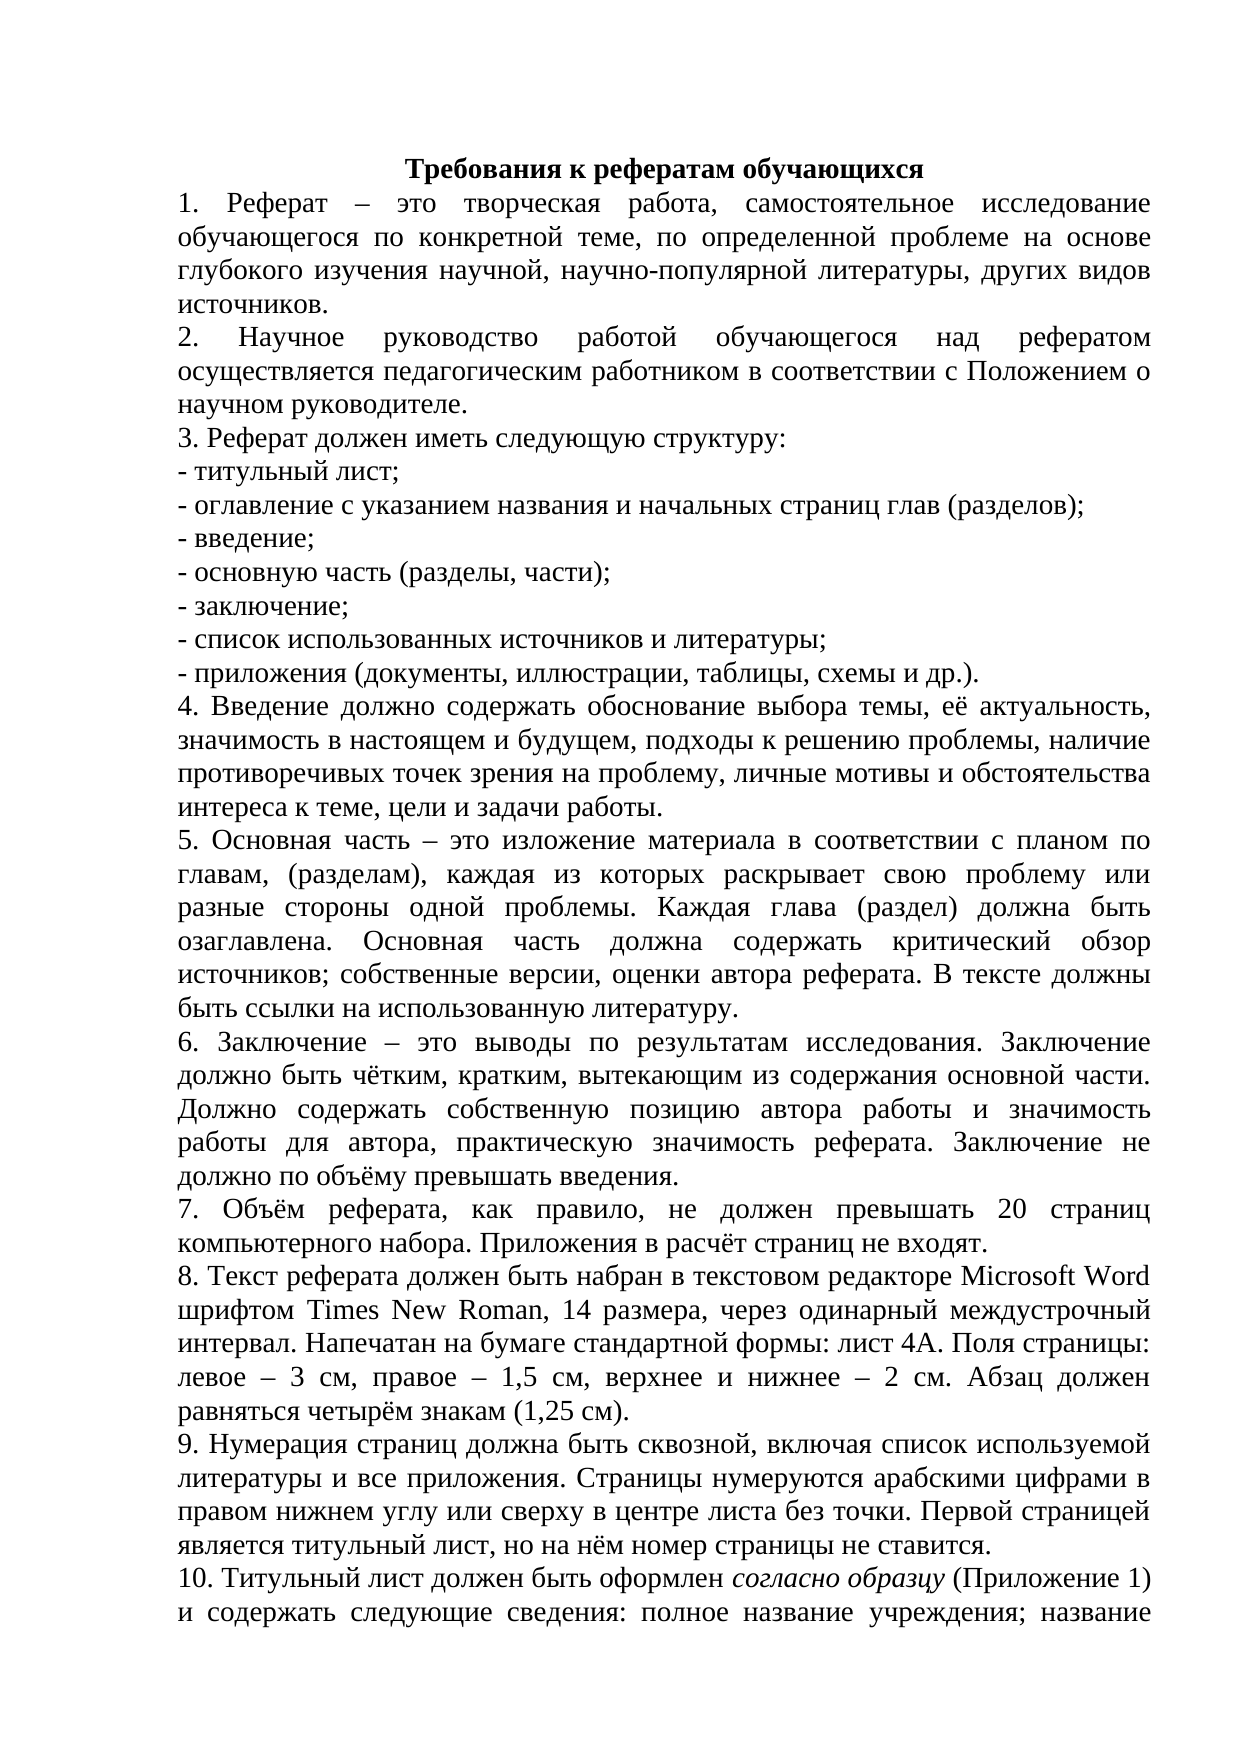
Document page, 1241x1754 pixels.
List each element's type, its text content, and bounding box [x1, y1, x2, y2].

text 7. Объём реферата, как правило, не должен превышать 20 страниц компьютерного набора. Приложения в расчёт страниц не входят. [177, 1191, 1152, 1258]
text 3. Реферат должен иметь следующую структуру: [177, 420, 1152, 453]
text - титульный лист; [177, 453, 1152, 487]
text 1. Реферат – это творческая работа, самостоятельное исследование обучающегося по конкретной теме, по определенной проблеме на основе глубокого изучения научной, научно-популярной литературы, других видов источников. [177, 185, 1152, 319]
text 8. Текст реферата должен быть набран в текстовом редакторе Microsoft Word шрифтом Times New Roman, 14 размера, через одинарный междустрочный интервал. Напечатан на бумаге стандартной формы: лист 4А. Поля страницы: левое – 3 см, правое – 1,5 см, верхнее и нижнее – 2 cм. Абзац должен равняться четырём знакам (1,25 см). [177, 1258, 1152, 1426]
text - заключение; [177, 588, 1152, 621]
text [177, 1560, 1152, 1627]
text - приложения (документы, иллюстрации, таблицы, схемы и др.). [177, 655, 1152, 688]
text - список использованных источников и литературы; [177, 621, 1152, 655]
text 9. Нумерация страниц должна быть сквозной, включая список используемой литературы и все приложения. Страницы нумеруются арабскими цифрами в правом нижнем углу или сверху в центре листа без точки. Первой страницей является титульный лист, но на нём номер страницы не ставится. [177, 1426, 1152, 1560]
text - введение; [177, 521, 1152, 554]
text 2. Научное руководство работой обучающегося над рефератом осуществляется педагогическим работником в соответствии с Положением о научном руководителе. [177, 319, 1152, 420]
text 4. Введение должно содержать обоснование выбора темы, её актуальность, значимость в настоящем и будущем, подходы к решению проблемы, наличие противоречивых точек зрения на проблему, личные мотивы и обстоятельства интереса к теме, цели и задачи работы. [177, 688, 1152, 822]
text - оглавление с указанием названия и начальных страниц глав (разделов); [177, 487, 1152, 521]
text 5. Основная часть – это изложение материала в соответствии с планом по главам, (разделам), каждая из которых раскрывает свою проблему или разные стороны одной проблемы. Каждая глава (раздел) должна быть озаглавлена. Основная часть должна содержать критический обзор источников; собственные версии, оценки автора реферата. В тексте должны быть ссылки на использованную литературу. [177, 822, 1152, 1024]
text - основную часть (разделы, части); [177, 554, 1152, 588]
text Требования к рефератам обучающихся [177, 152, 1152, 185]
text 6. Заключение – это выводы по результатам исследования. Заключение должно быть чётким, кратким, вытекающим из содержания основной части. Должно содержать собственную позицию автора работы и значимость работы для автора, практическую значимость реферата. Заключение не должно по объёму превышать введения. [177, 1024, 1152, 1191]
